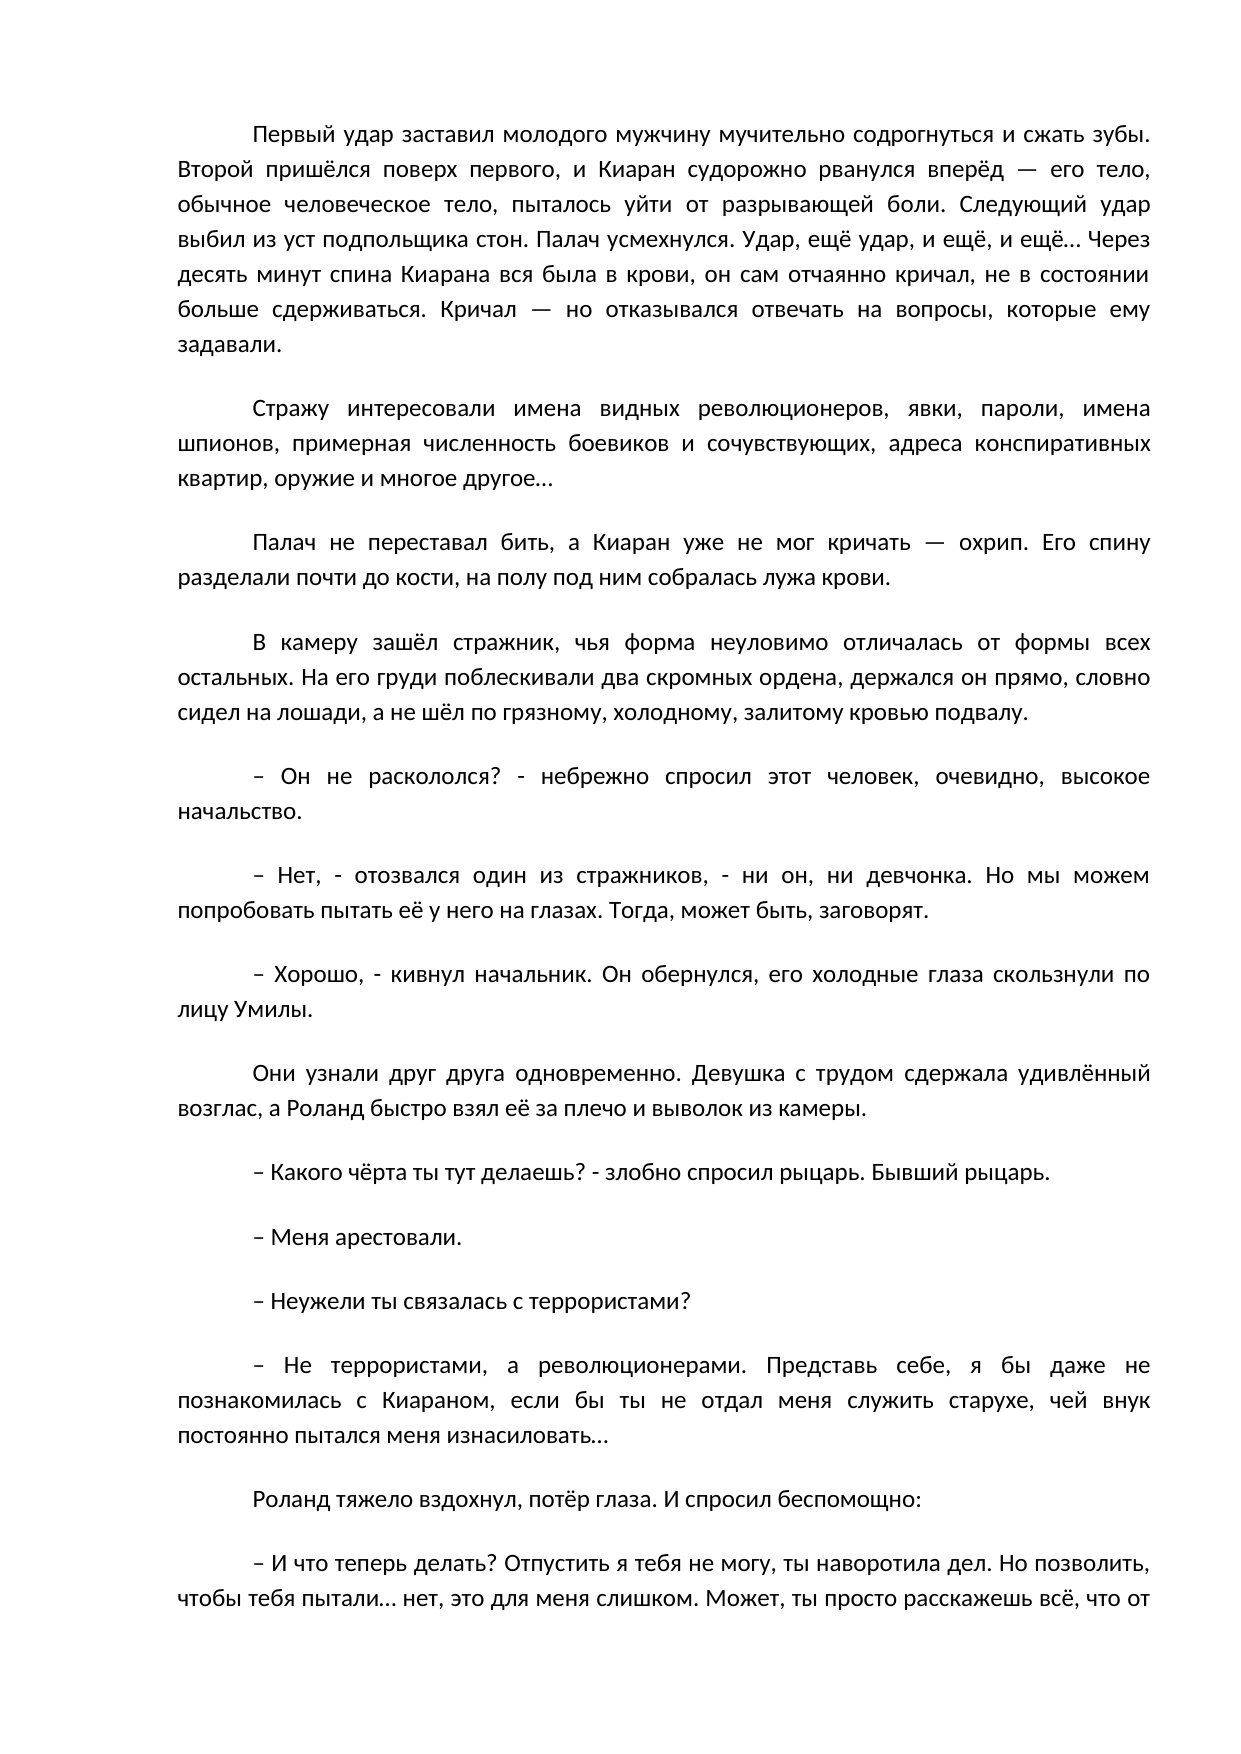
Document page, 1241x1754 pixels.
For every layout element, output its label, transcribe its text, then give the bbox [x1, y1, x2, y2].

text – Хорошо, - кивнул начальник. Он обернулся, его холодные глаза скользнули по лицу Умилы. [177, 958, 1152, 1024]
text Палач не переставал бить, а Киаран уже не мог кричать — охрип. Его спину разделали почти до кости, на полу под ним собралась лужа крови. [177, 526, 1152, 592]
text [177, 1547, 1152, 1613]
text – Не террористами, а революционерами. Представь себе, я бы даже не познакомилась с Киараном, если бы ты не отдал меня служить старухе, чей внук постоянно пытался меня изнасиловать… [177, 1349, 1152, 1449]
text – Какого чёрта ты тут делаешь? - злобно спросил рыцарь. Бывший рыцарь. [177, 1156, 1152, 1187]
text В камеру зашёл стражник, чья форма неуловимо отличалась от формы всех остальных. На его груди поблескивали два скромных ордена, держался он прямо, словно сидел на лошади, а не шёл по грязному, холодному, залитому кровью подвалу. [177, 626, 1152, 726]
text – Он не раскололся? - небрежно спросил этот человек, очевидно, высокое начальство. [177, 760, 1152, 825]
text – Меня арестовали. [177, 1221, 1152, 1251]
text Стражу интересовали имена видных революционеров, явки, пароли, имена шпионов, примерная численность боевиков и сочувствующих, адреса конспиративных квартир, оружие и многое другое… [177, 392, 1152, 493]
text – Нет, - отозвался один из стражников, - ни он, ни девчонка. Но мы можем попробовать пытать её у него на глазах. Тогда, может быть, заговорят. [177, 859, 1152, 924]
text Они узнали друг друга одновременно. Девушка с трудом сдержала удивлённый возглас, а Роланд быстро взял её за плечо и выволок из камеры. [177, 1057, 1152, 1123]
text Первый удар заставил молодого мужчину мучительно содрогнуться и сжать зубы. Второй пришёлся поверх первого, и Киаран судорожно рванулся вперёд — его тело, обычное человеческое тело, пыталось уйти от разрывающей боли. Следующий удар выбил из уст подпольщика стон. Палач усмехнулся. Удар, ещё удар, и ещё, и ещё… Через десять минут спина Киарана вся была в крови, он сам отчаянно кричал, не в состоянии больше сдерживаться. Кричал — но отказывался отвечать на вопросы, которые ему задавали. [177, 118, 1152, 359]
text Роланд тяжело вздохнул, потёр глаза. И спросил беспомощно: [177, 1483, 1152, 1514]
text – Неужели ты связалась с террористами? [177, 1285, 1152, 1315]
